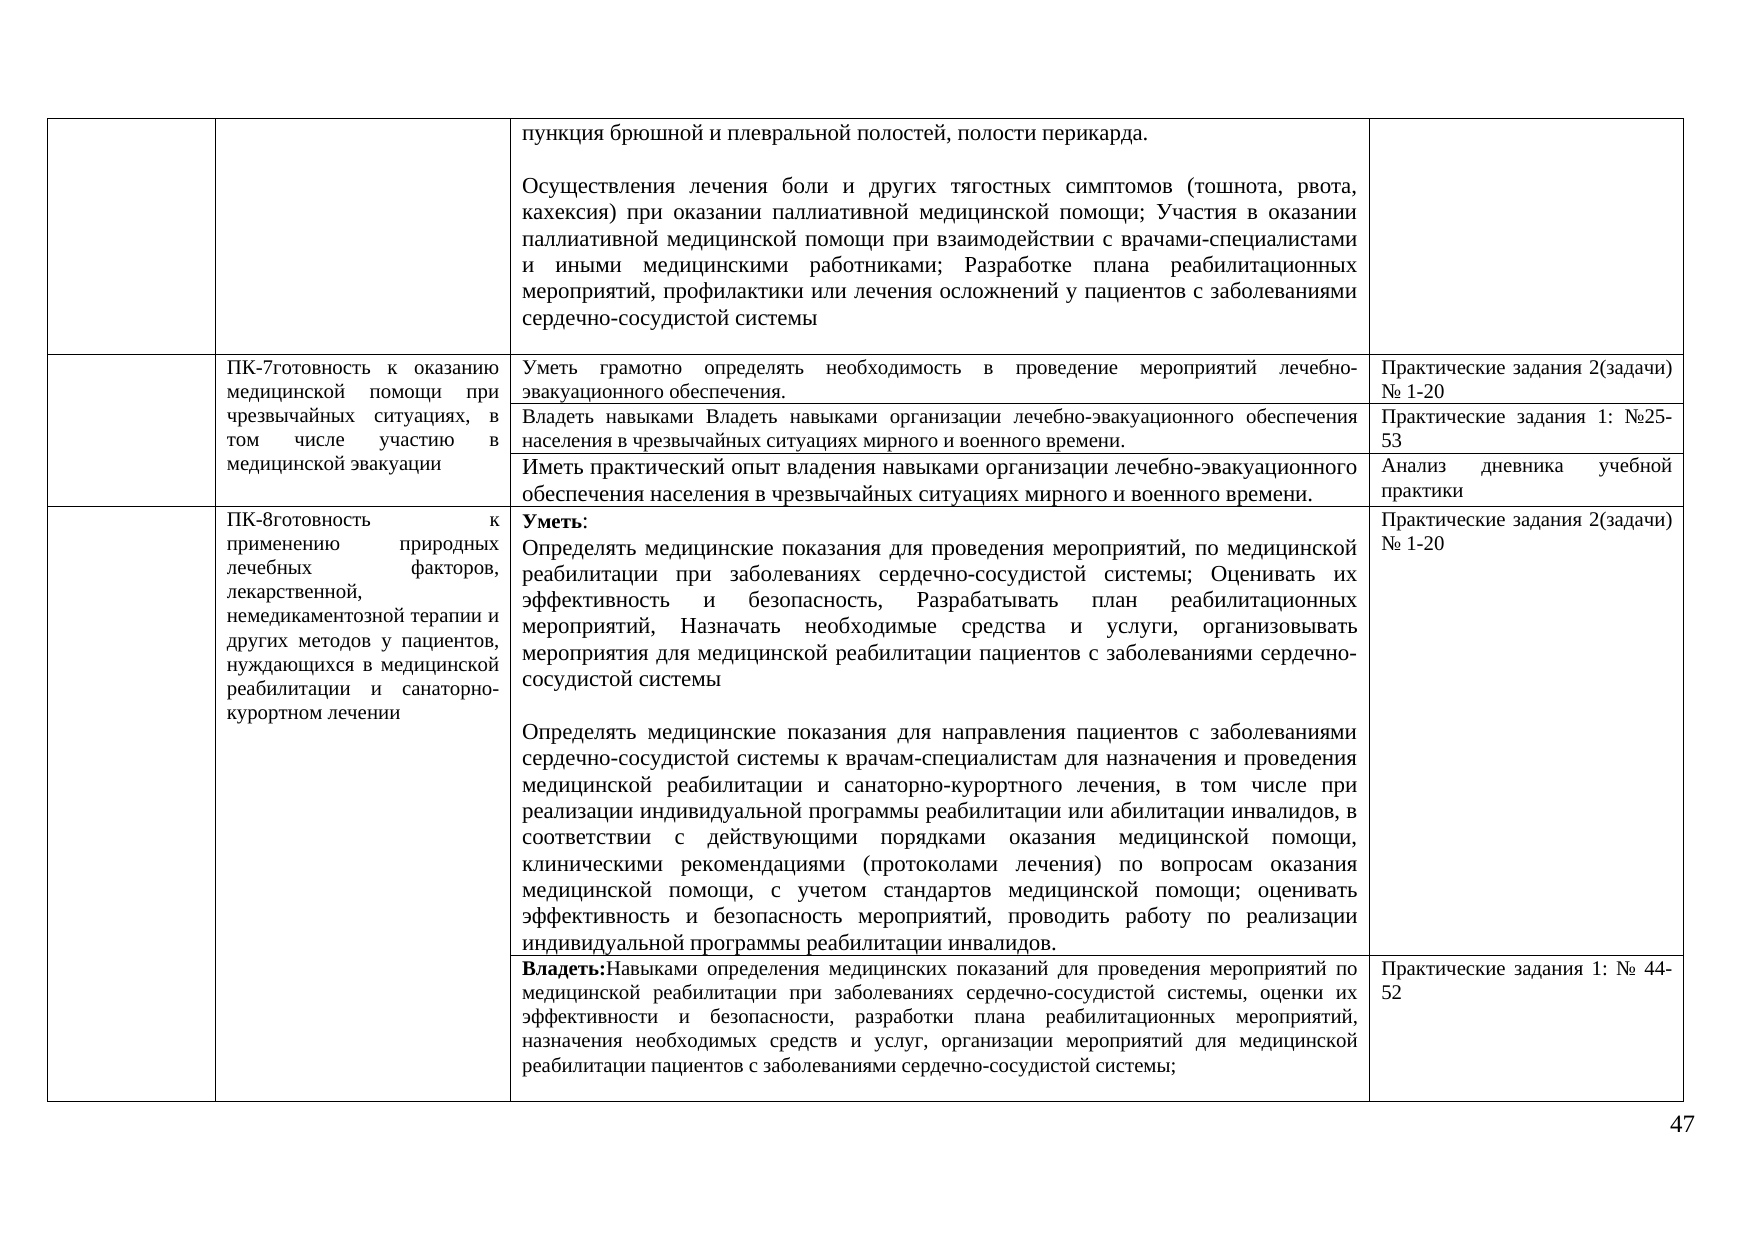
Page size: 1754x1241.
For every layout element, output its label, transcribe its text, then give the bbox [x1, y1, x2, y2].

table_cell Практические задания 1: №25-53 [1370, 404, 1683, 452]
table_cell Практические задания 2(задачи) № 1-20 [1370, 507, 1683, 955]
table_cell Анализ дневника учебной практики [1370, 454, 1683, 506]
table_cell Уметь: Определять медицинские показания для проведения мероприятий, по медицинской реабилитации при заболеваниях сердечно-сосудистой системы; Оценивать их эффективность и безопасность, Разрабатывать план реабилитационных мероприятий, Назначать необходимые средства и услуги, организовывать мероприятия для медицинской реабилитации пациентов с заболеваниями сердечно-сосудистой системы Определять медицинские показания для направления пациентов с заболеваниями сердечно-сосудистой системы к врачам-специалистам для назначения и проведения медицинской реабилитации и санаторно-курортного лечения, в том числе при реализации индивидуальной программы реабилитации или абилитации инвалидов, в соответствии с действующими порядками оказания медицинской помощи, клиническими рекомендациями (протоколами лечения) по вопросам оказания медицинской помощи, с учетом стандартов медицинской помощи; оценивать эффективность и безопасность мероприятий, проводить работу по реализации индивидуальной программы реабилитации инвалидов. [511, 507, 1369, 955]
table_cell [511, 956, 1369, 1101]
table_cell [48, 507, 215, 1101]
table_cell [1370, 119, 1683, 354]
table_cell Владеть навыками Владеть навыками организации лечебно-эвакуационного обеспечения населения в чрезвычайных ситуациях мирного и военного времени. [511, 404, 1369, 452]
table_cell [48, 355, 215, 506]
table_cell Уметь грамотно определять необходимость в проведение мероприятий лечебно-эвакуационного обеспечения. [511, 355, 1369, 403]
table_cell [48, 119, 215, 354]
table_cell ПК-8готовность к применению природных лечебных факторов, лекарственной, немедикаментозной терапии и других методов у пациентов, нуждающихся в медицинской реабилитации и санаторно-курортном лечении [216, 507, 510, 1101]
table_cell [511, 119, 1369, 354]
table_cell Практические задания 2(задачи) № 1-20 [1370, 355, 1683, 403]
table_cell ПК-7готовность к оказанию медицинской помощи при чрезвычайных ситуациях, в том числе участию в медицинской эвакуации [216, 355, 510, 506]
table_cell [1370, 956, 1683, 1101]
table_cell Иметь практический опыт владения навыками организации лечебно-эвакуационного обеспечения населения в чрезвычайных ситуациях мирного и военного времени. [511, 454, 1369, 506]
